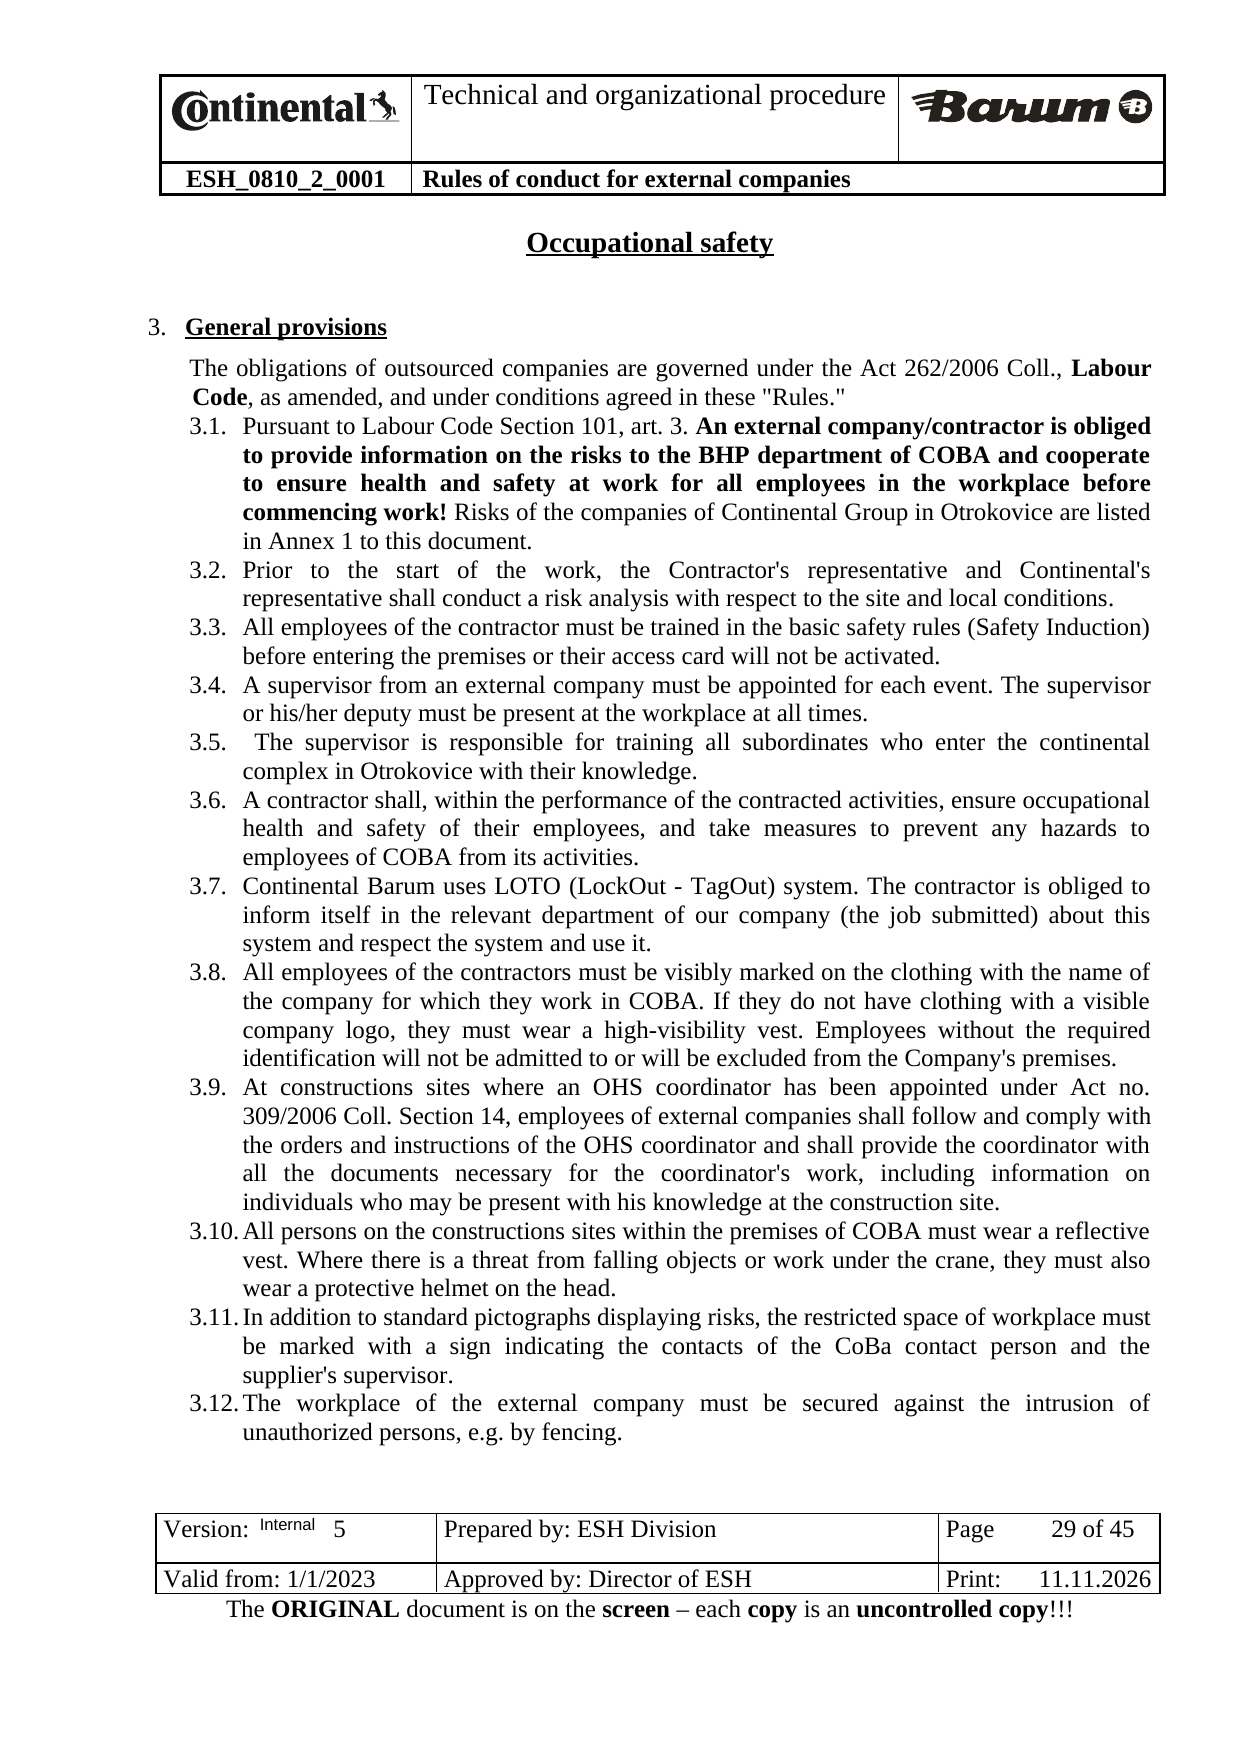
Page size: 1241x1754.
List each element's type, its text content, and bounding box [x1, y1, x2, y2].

list A supervisor from an external company must be appointed for each event. The supervisor or his/her deputy must be present at the workplace at all times. [189, 670, 1152, 727]
list All employees of the contractors must be visibly marked on the clothing with the name of the company for which they work in COBA. If they do not have clothing with a visible company logo, they must wear a high-visibility vest. Employees without the required identification will not be admitted to or will be excluded from the Company's premises. [189, 957, 1152, 1072]
list All persons on the constructions sites within the premises of COBA must wear a reflective vest. Where there is a threat from falling objects or work under the crane, they must also wear a protective helmet on the head. [189, 1216, 1152, 1302]
list The workplace of the external company must be secured against the intrusion of unauthorized persons, e.g. by fencing. [189, 1388, 1152, 1446]
list The supervisor is responsible for training all subordinates who enter the continental complex in Otrokovice with their knowledge. [189, 727, 1152, 785]
list At constructions sites where an OHS coordinator has been appointed under Act no. 309/2006 Coll. Section 14, employees of external companies shall follow and comply with the orders and instructions of the OHS coordinator and shall provide the coordinator with all the documents necessary for the coordinator's work, including information on individuals who may be present with his knowledge at the construction site. [189, 1072, 1152, 1216]
list Prior to the start of the work, the Contractor's representative and Continental's representative shall conduct a risk analysis with respect to the site and local conditions. [189, 555, 1152, 612]
list A contractor shall, within the performance of the contracted activities, ensure occupational health and safety of their employees, and take measures to prevent any hazards to employees of COBA from its activities. [189, 785, 1152, 871]
list General provisions [148, 312, 1152, 341]
text The obligations of outsourced companies are governed under the Act 262/2006 Coll., Labour Code, as amended, and under conditions agreed in these "Rules." [189, 353, 1152, 411]
list In addition to standard pictographs displaying risks, the restricted space of workplace must be marked with a sign indicating the contacts of the CoBa contact person and the supplier's supervisor. [189, 1302, 1152, 1388]
list Pursuant to Labour Code Section 101, art. 3. An external company/contractor is obliged to provide information on the risks to the BHP department of COBA and cooperate to ensure health and safety at work for all employees in the workplace before commencing work! Risks of the companies of Continental Group in Otrokovice are listed in Annex 1 to this document. [189, 411, 1152, 555]
text Occupational safety [148, 225, 1152, 258]
list Continental Barum uses LOTO (LockOut - TagOut) system. The contractor is obliged to inform itself in the relevant department of our company (the job submitted) about this system and respect the system and use it. [189, 871, 1152, 957]
list All employees of the contractor must be trained in the basic safety rules (Safety Induction) before entering the premises or their access card will not be activated. [189, 612, 1152, 670]
